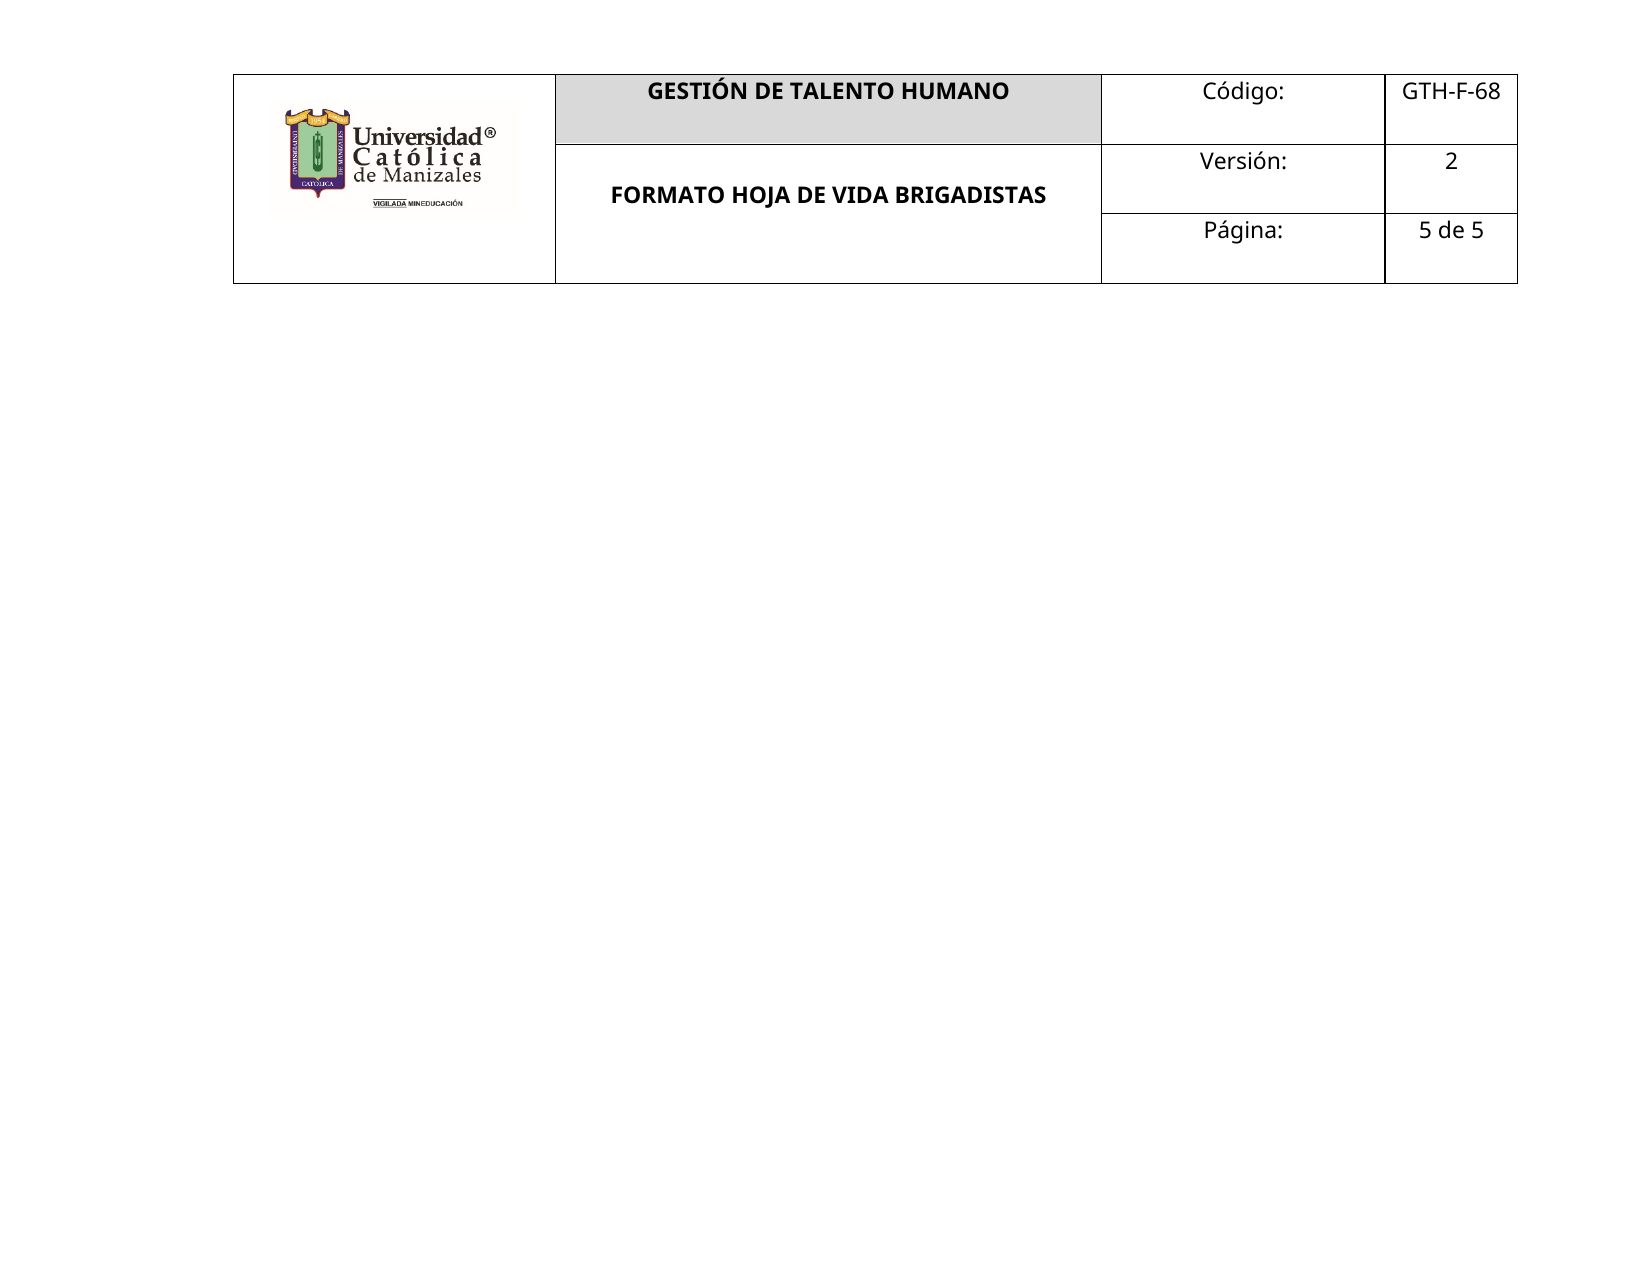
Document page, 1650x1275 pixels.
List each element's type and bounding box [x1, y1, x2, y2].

picture [268, 100, 521, 220]
